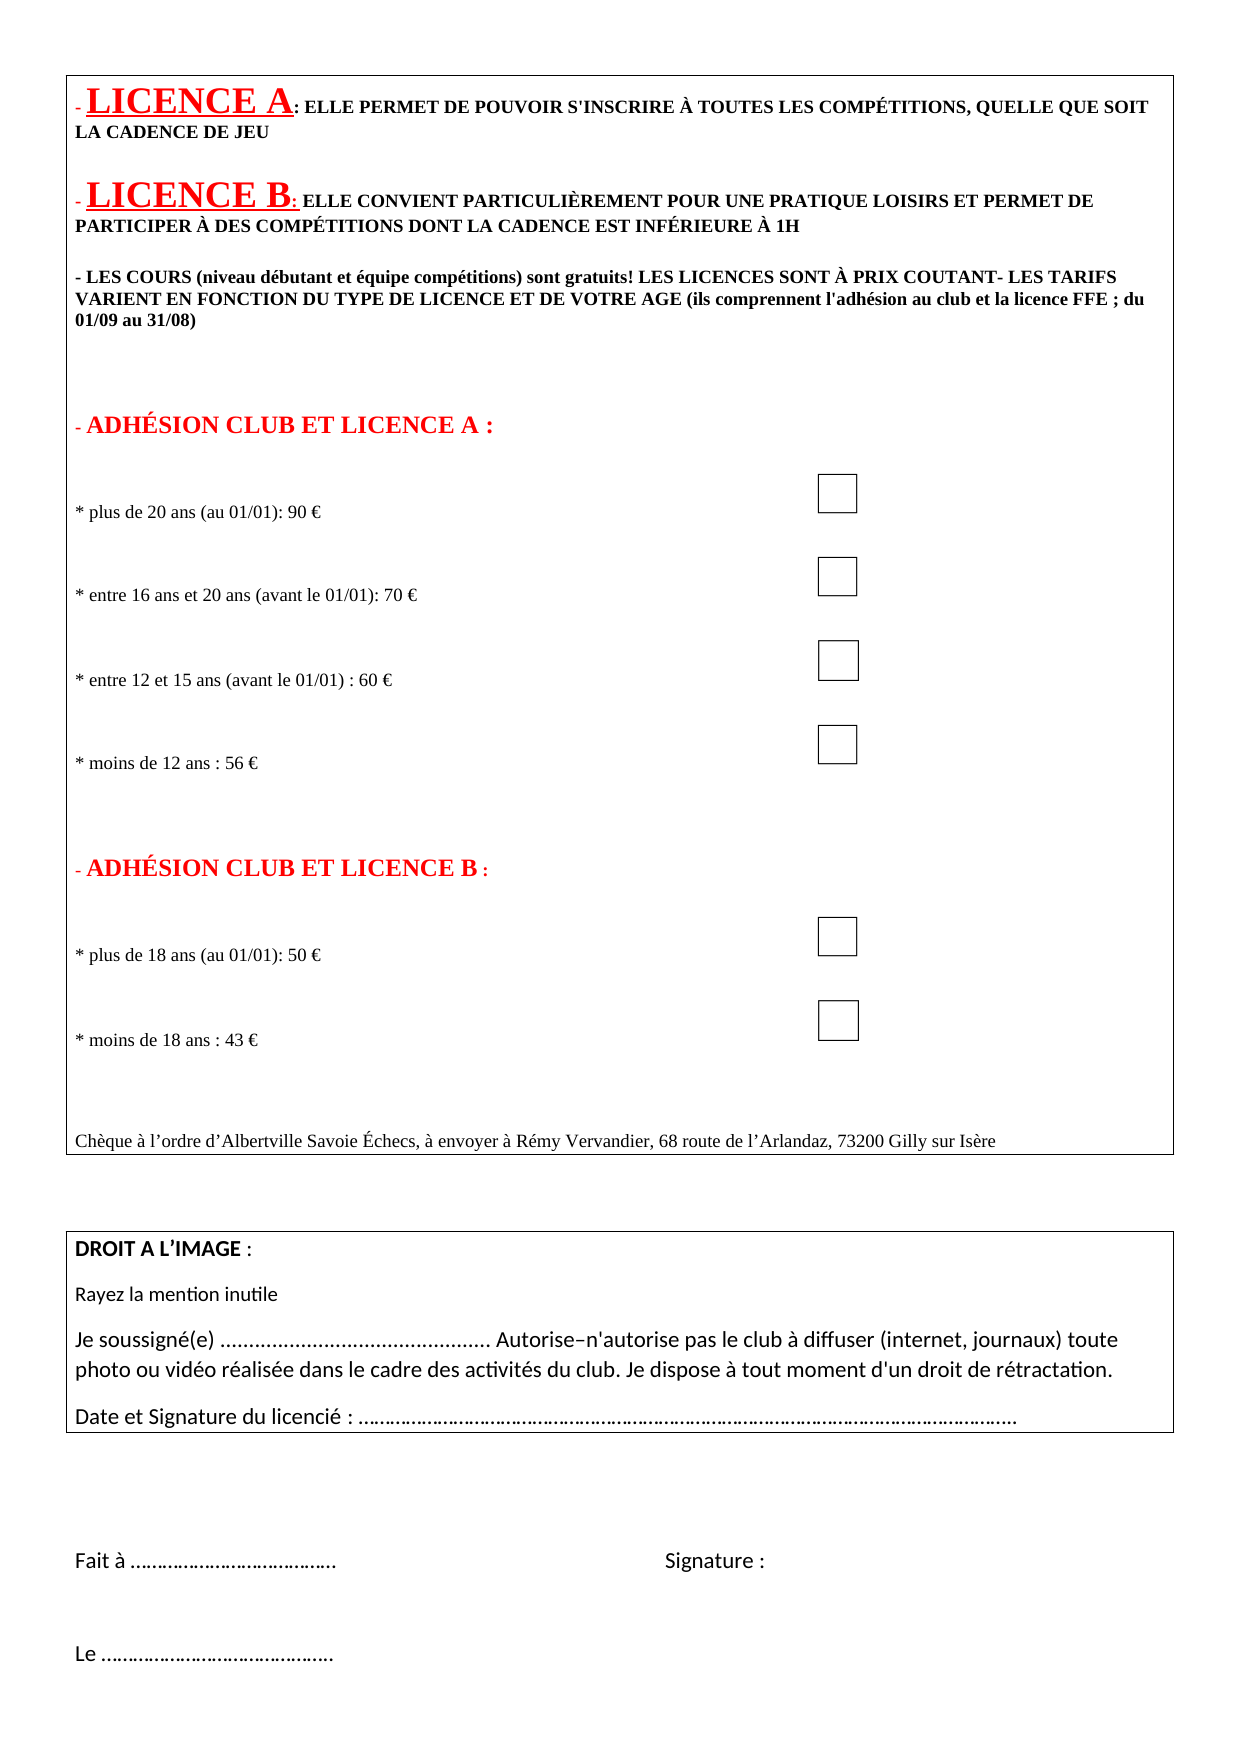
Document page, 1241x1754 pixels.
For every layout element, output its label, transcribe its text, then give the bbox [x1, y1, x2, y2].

text - LICENCE A: ELLE PERMET DE POUVOIR S'INSCRIRE À TOUTES LES COMPÉTITIONS, QUELLE QUE SOIT LA CADENCE DE JEU [67, 76, 1173, 143]
text - LES COURS (niveau débutant et équipe compétitions) sont gratuits! LES LICENCES SONT À PRIX COUTANT- LES TARIFS VARIENT EN FONCTION DU TYPE DE LICENCE ET DE VOTRE AGE (ils comprennent l'adhésion au club et la licence FFE ; du 01/09 au 31/08) [67, 263, 1173, 331]
text Date et Signature du licencié : …………………………………………………………………………………………………………….. [67, 1399, 1173, 1432]
text Le …………………………………….. [75, 1639, 1165, 1668]
text - ADHÉSION CLUB ET LICENCE A : [67, 407, 1173, 439]
text * moins de 18 ans : 43 € [67, 992, 1173, 1050]
text * entre 16 ans et 20 ans (avant le 01/01): 70 € [67, 548, 1173, 606]
picture [812, 634, 864, 687]
picture [812, 994, 864, 1047]
text Rayez la mention inutile [67, 1278, 1173, 1306]
picture [812, 468, 863, 519]
text - ADHÉSION CLUB ET LICENCE B : [67, 850, 1173, 882]
text * plus de 20 ans (au 01/01): 90 € [67, 465, 1173, 522]
text - LICENCE B: ELLE CONVIENT PARTICULIÈREMENT POUR UNE PRATIQUE LOISIRS ET PERMET DE PARTICIPER À DES COMPÉTITIONS DONT LA CADENCE EST INFÉRIEURE À 1H [67, 169, 1173, 237]
picture [812, 551, 863, 602]
text * plus de 18 ans (au 01/01): 50 € [67, 908, 1173, 966]
text DROIT A L’IMAGE : [67, 1232, 1173, 1262]
text * moins de 12 ans : 56 € [67, 716, 1173, 774]
picture [812, 719, 863, 770]
text Fait à ………………………………… Signature : [75, 1546, 1165, 1574]
text Je soussigné(e) ............................................... Autorise–n'autorise pas le club à diffuser (internet, journaux) toute photo ou vidéo réalisée dans le cadre des activités du club. Je dispose à tout moment d'un droit de rétractation. [67, 1322, 1173, 1383]
text Chèque à l’ordre d’Albertville Savoie Échecs, à envoyer à Rémy Vervandier, 68 route de l’Arlandaz, 73200 Gilly sur Isère [67, 1127, 1173, 1154]
text * entre 12 et 15 ans (avant le 01/01) : 60 € [67, 632, 1173, 690]
picture [812, 911, 863, 962]
